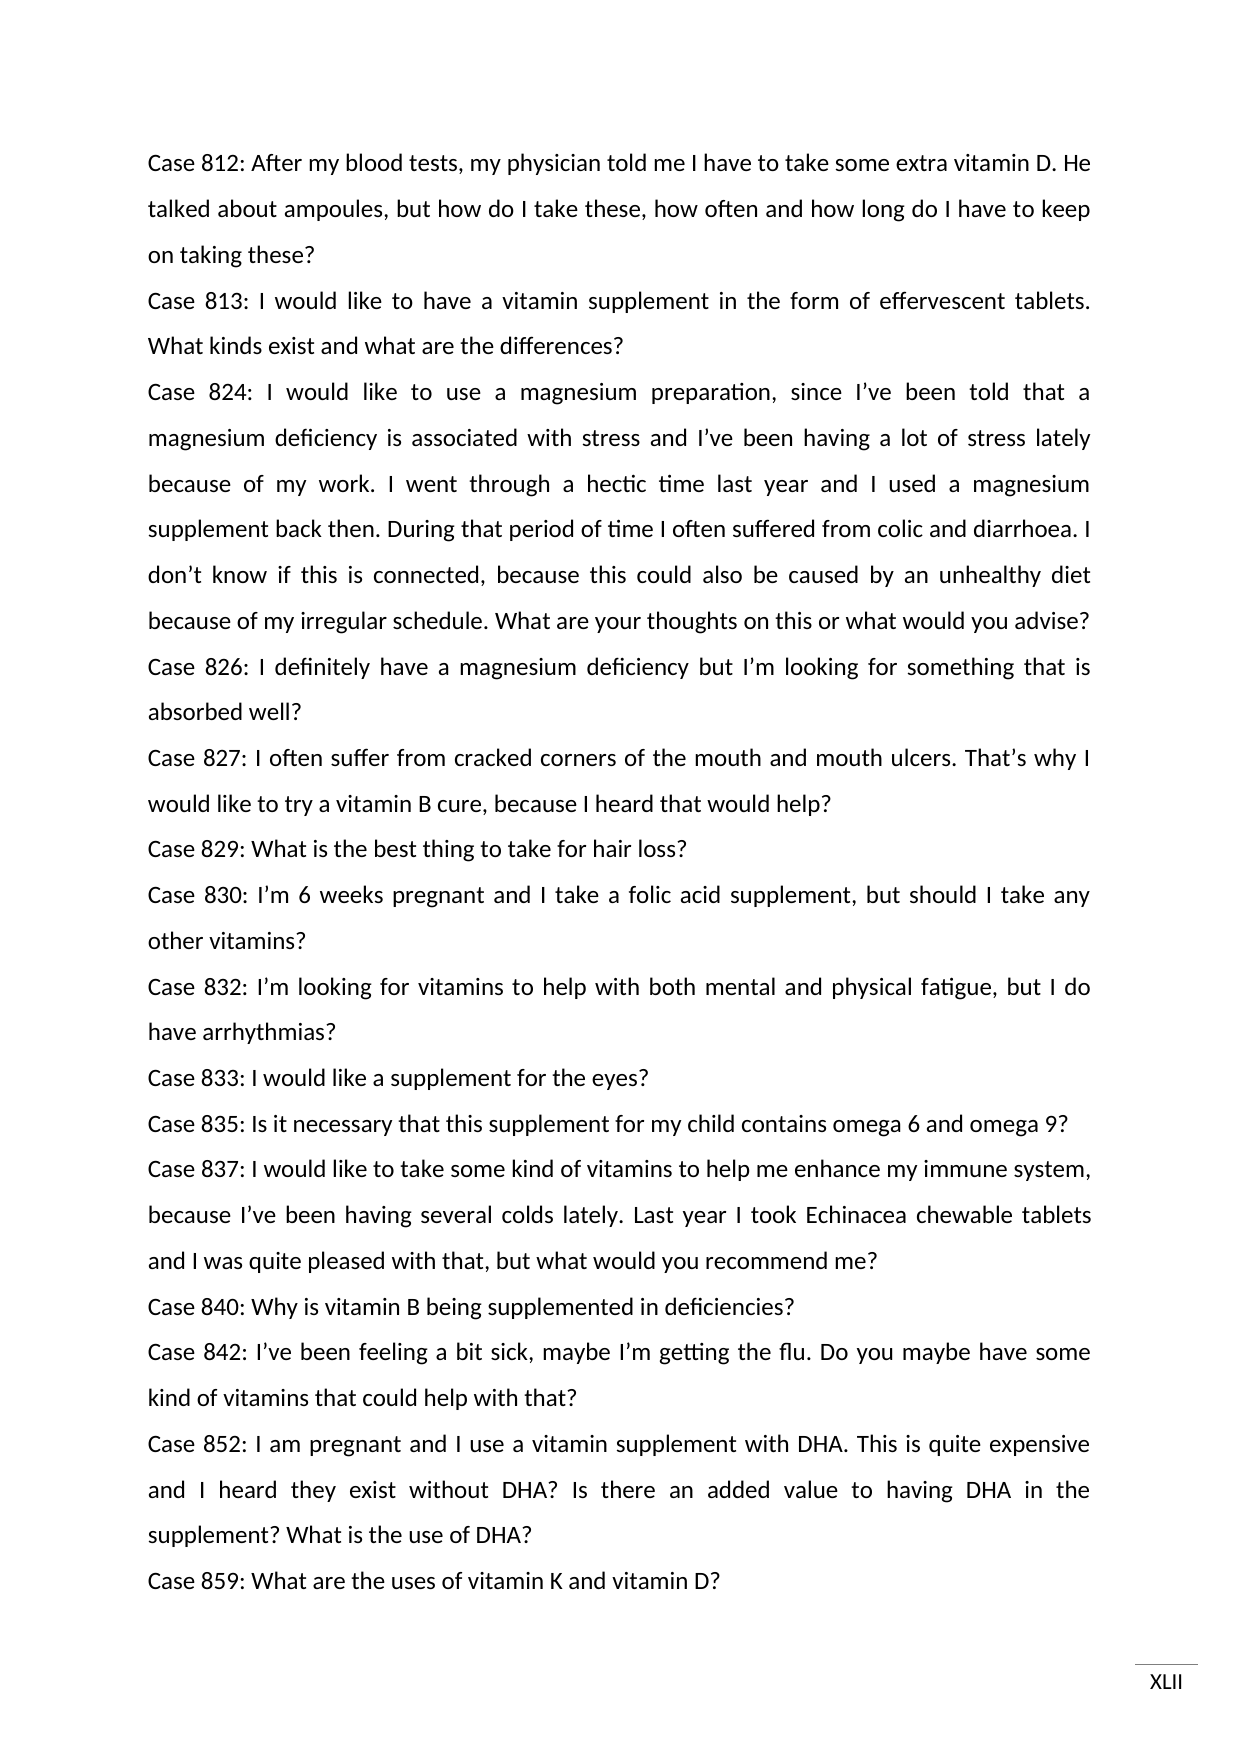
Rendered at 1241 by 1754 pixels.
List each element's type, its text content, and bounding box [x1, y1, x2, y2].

text Case 812: After my blood tests, my physician told me I have to take some extra vitamin D. He talked about ampoules, but how do I take these, how often and how long do I have to keep on taking these? [148, 148, 1093, 269]
text Case 837: I would like to take some kind of vitamins to help me enhance my immune system, because I’ve been having several colds lately. Last year I took Echinacea chewable tablets and I was quite pleased with that, but what would you recommend me? [148, 1154, 1093, 1276]
text Case 842: I’ve been feeling a bit sick, maybe I’m getting the flu. Do you maybe have some kind of vitamins that could help with that? [148, 1337, 1093, 1413]
text Case 813: I would like to have a vitamin supplement in the form of effervescent tablets. What kinds exist and what are the differences? [148, 285, 1093, 361]
text Case 859: What are the uses of vitamin K and vitamin D? [148, 1565, 1093, 1596]
text Case 840: Why is vitamin B being supplemented in deficiencies? [148, 1291, 1093, 1321]
text Case 829: What is the best thing to take for hair loss? [148, 833, 1093, 864]
text Case 832: I’m looking for vitamins to help with both mental and physical fatigue, but I do have arrhythmias? [148, 971, 1093, 1047]
text Case 835: Is it necessary that this supplement for my child contains omega 6 and omega 9? [148, 1108, 1093, 1138]
text Case 826: I definitely have a magnesium deficiency but I’m looking for something that is absorbed well? [148, 651, 1093, 727]
text Case 827: I often suffer from cracked corners of the mouth and mouth ulcers. That’s why I would like to try a vitamin B cure, because I heard that would help? [148, 742, 1093, 818]
text Case 824: I would like to use a magnesium preparation, since I’ve been told that a magnesium deficiency is associated with stress and I’ve been having a lot of stress lately because of my work. I went through a hectic time last year and I used a magnesium supplement back then. During that period of time I often suffered from colic and diarrhoea. I don’t know if this is connected, because this could also be caused by an unhealthy diet because of my irregular schedule. What are your thoughts on this or what would you advise? [148, 376, 1093, 635]
text Case 830: I’m 6 weeks pregnant and I take a folic acid supplement, but should I take any other vitamins? [148, 879, 1093, 956]
text Case 852: I am pregnant and I use a vitamin supplement with DHA. This is quite expensive and I heard they exist without DHA? Is there an added value to having DHA in the supplement? What is the use of DHA? [148, 1428, 1093, 1550]
text Case 833: I would like a supplement for the eyes? [148, 1062, 1093, 1093]
